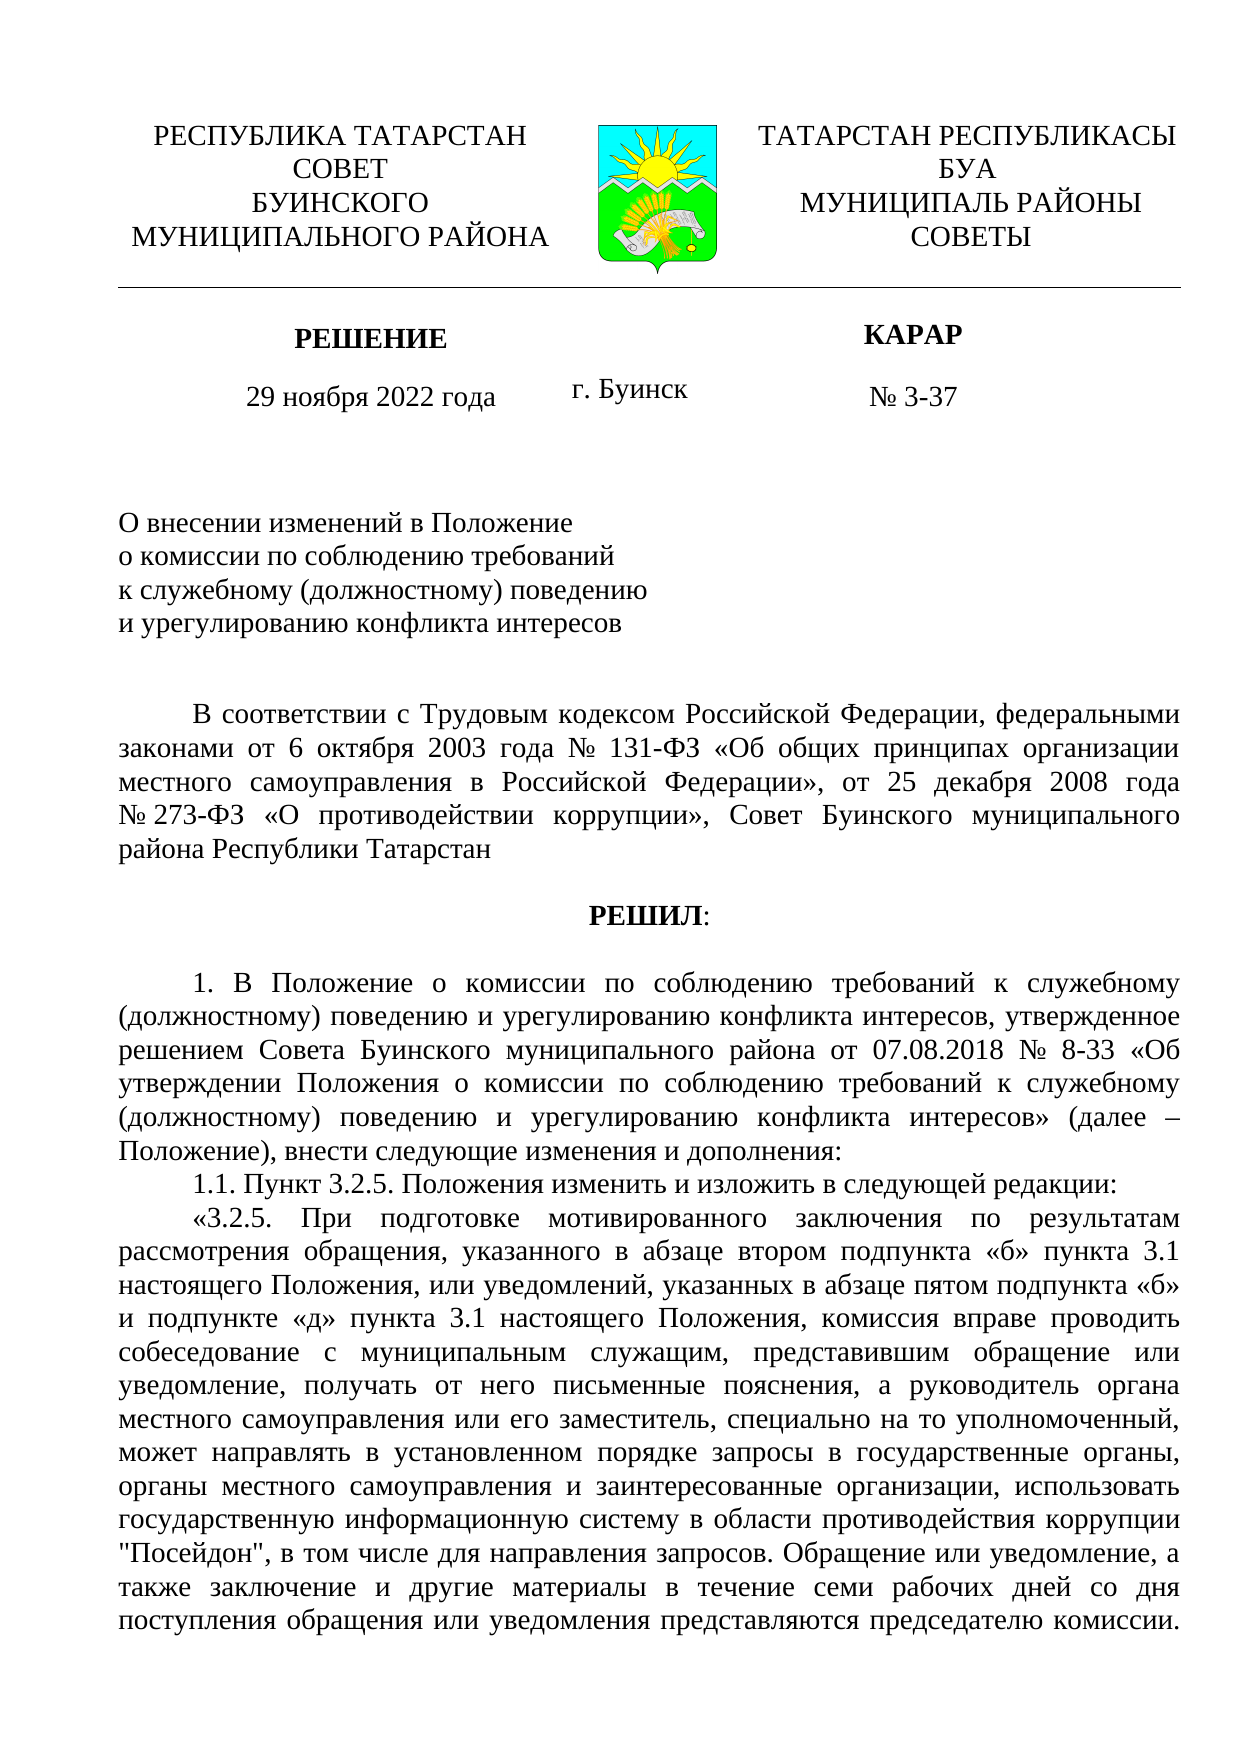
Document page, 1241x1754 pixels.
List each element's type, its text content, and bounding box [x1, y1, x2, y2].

text 1.1. Пункт 3.2.5. Положения изменить и изложить в следующей редакции: [118, 1166, 1181, 1200]
picture [598, 125, 717, 274]
text о комиссии по соблюдению требований [118, 538, 1181, 572]
table_header РЕСПУБЛИКА ТАТАРСТАН СОВЕТ БУИНСКОГО МУНИЦИПАЛЬНОГО РАЙОНА [118, 118, 562, 287]
text и урегулированию конфликта интересов [118, 606, 1181, 639]
table_header [562, 118, 753, 287]
table_cell РЕШЕНИЕ 29 ноября 2022 года [118, 288, 624, 419]
text В соответствии с Трудовым кодексом Российской Федерации, федеральными законами от 6 октября 2003 года № 131-ФЗ «Об общих принципах организации местного самоуправления в Российской Федерации», от 25 декабря 2008 года № 273-ФЗ «О противодействии коррупции», Совет Буинского муниципального района Республики Татарстан [118, 697, 1181, 864]
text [118, 1200, 1181, 1636]
text РЕШИЛ: [118, 898, 1181, 931]
table_header ТАТАРСТАН РЕСПУБЛИКАСЫ БУА МУНИЦИПАЛЬ РАЙОНЫ СОВЕТЫ [753, 118, 1181, 287]
text 1. В Положение о комиссии по соблюдению требований к служебному (должностному) поведению и урегулированию конфликта интересов, утвержденное решением Совета Буинского муниципального района от 07.08.2018 № 8-33 «Об утверждении Положения о комиссии по соблюдению требований к служебному (должностному) поведению и урегулированию конфликта интересов» (далее – Положение), внести следующие изменения и дополнения: [118, 965, 1181, 1166]
text к служебному (должностному) поведению [118, 572, 1181, 606]
text О внесении изменений в Положение [118, 505, 1181, 538]
table_cell КАРАР № 3-37 [624, 288, 1130, 419]
